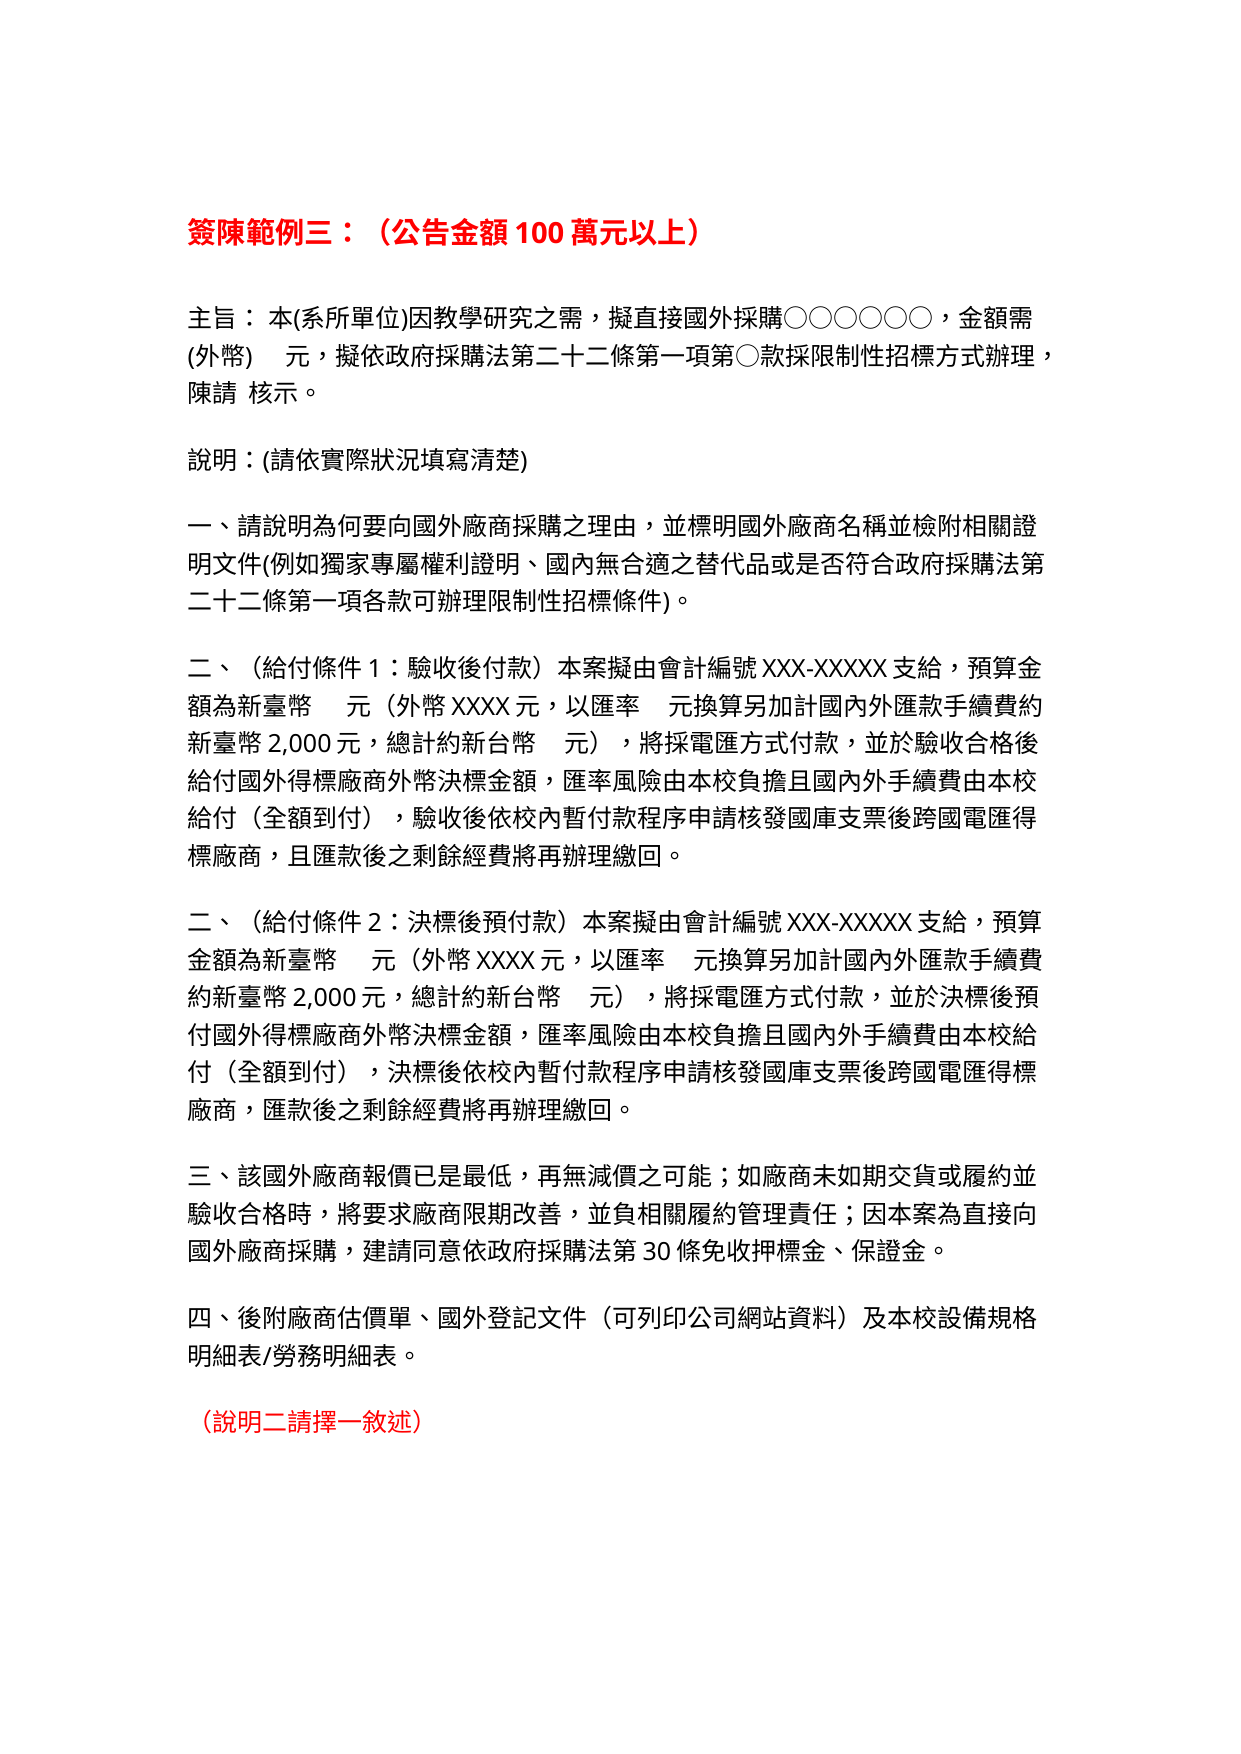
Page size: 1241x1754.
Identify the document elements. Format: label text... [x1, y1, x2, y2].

text 四、後附廠商估價單、國外登記文件（可列印公司網站資料）及本校設備規格明細表/勞務明細表。 [187, 1298, 1053, 1373]
text （說明二請擇一敘述） [187, 1402, 1053, 1439]
text 一、請說明為何要向國外廠商採購之理由，並標明國外廠商名稱並檢附相關證明文件(例如獨家專屬權利證明、國內無合適之替代品或是否符合政府採購法第二十二條第一項各款可辦理限制性招標條件)。 [187, 506, 1053, 619]
text 主旨： 本(系所單位)因教學研究之需，擬直接國外採購○○○○○○，金額需(外幣) 元，擬依政府採購法第二十二條第一項第○款採限制性招標方式辦理，陳請 核示。 [187, 298, 1053, 410]
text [187, 194, 1053, 269]
text 說明：(請依實際狀況填寫清楚) [187, 439, 1053, 477]
text 二、（給付條件1：驗收後付款）本案擬由會計編號XXX-XXXXX支給，預算金額為新臺幣 元（外幣XXXX元，以匯率 元換算另加計國內外匯款手續費約新臺幣2,000元，總計約新台幣 元），將採電匯方式付款，並於驗收合格後給付國外得標廠商外幣決標金額，匯率風險由本校負擔且國內外手續費由本校給付（全額到付），驗收後依校內暫付款程序申請核發國庫支票後跨國電匯得標廠商，且匯款後之剩餘經費將再辦理繳回。 [187, 648, 1053, 873]
text 二、（給付條件2：決標後預付款）本案擬由會計編號XXX-XXXXX支給，預算金額為新臺幣 元（外幣XXXX元，以匯率 元換算另加計國內外匯款手續費約新臺幣2,000元，總計約新台幣 元），將採電匯方式付款，並於決標後預付國外得標廠商外幣決標金額，匯率風險由本校負擔且國內外手續費由本校給付（全額到付），決標後依校內暫付款程序申請核發國庫支票後跨國電匯得標廠商，匯款後之剩餘經費將再辦理繳回。 [187, 902, 1053, 1127]
text 三、該國外廠商報價已是最低，再無減價之可能；如廠商未如期交貨或履約並驗收合格時，將要求廠商限期改善，並負相關履約管理責任；因本案為直接向國外廠商採購，建請同意依政府採購法第30條免收押標金、保證金。 [187, 1156, 1053, 1269]
